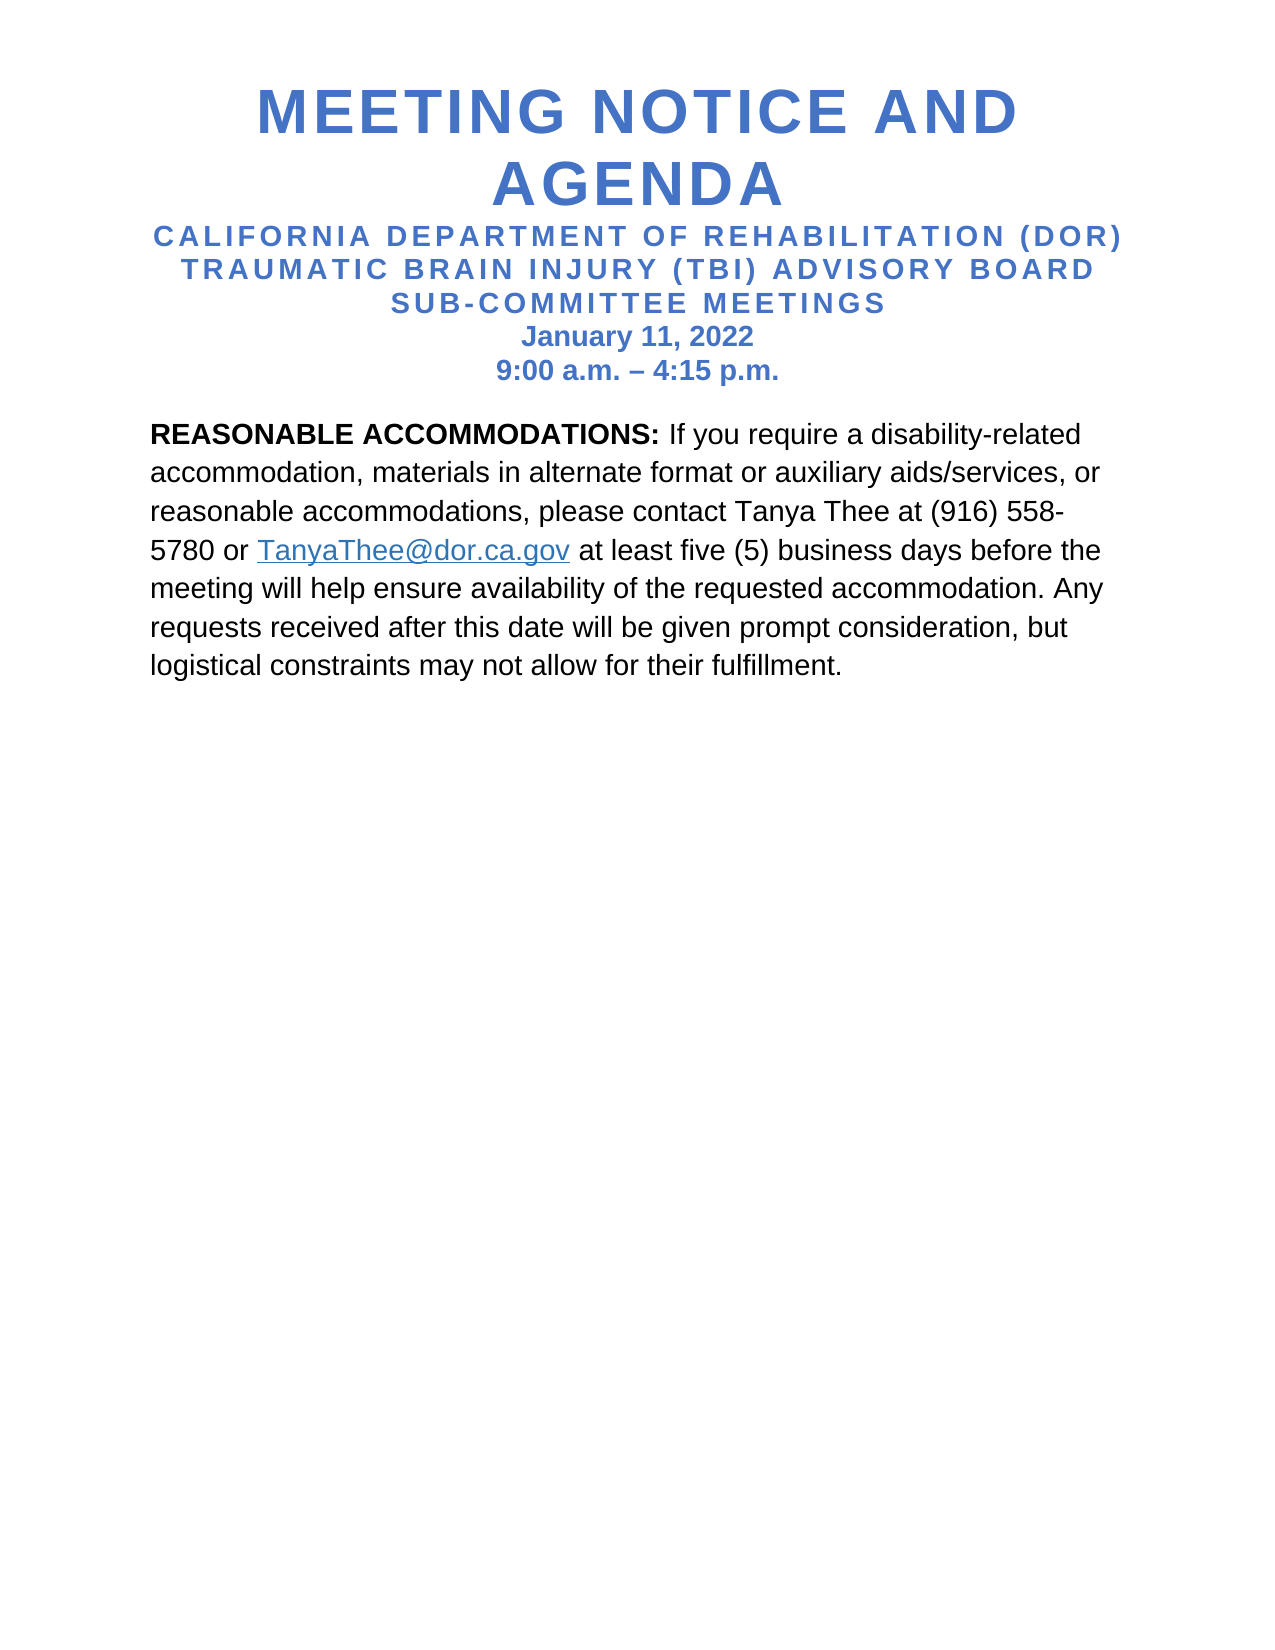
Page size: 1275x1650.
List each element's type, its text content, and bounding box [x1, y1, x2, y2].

text REASONABLE ACCOMMODATIONS: If you require a disability-related accommodation, materials in alternate format or auxiliary aids/services, or reasonable accommodations, please contact Tanya Thee at (916) 558-5780 or TanyaThee@dor.ca.gov at least five (5) business days before the meeting will help ensure availability of the requested accommodation. Any requests received after this date will be given prompt consideration, but logistical constraints may not allow for their fulfillment. [150, 417, 1125, 682]
